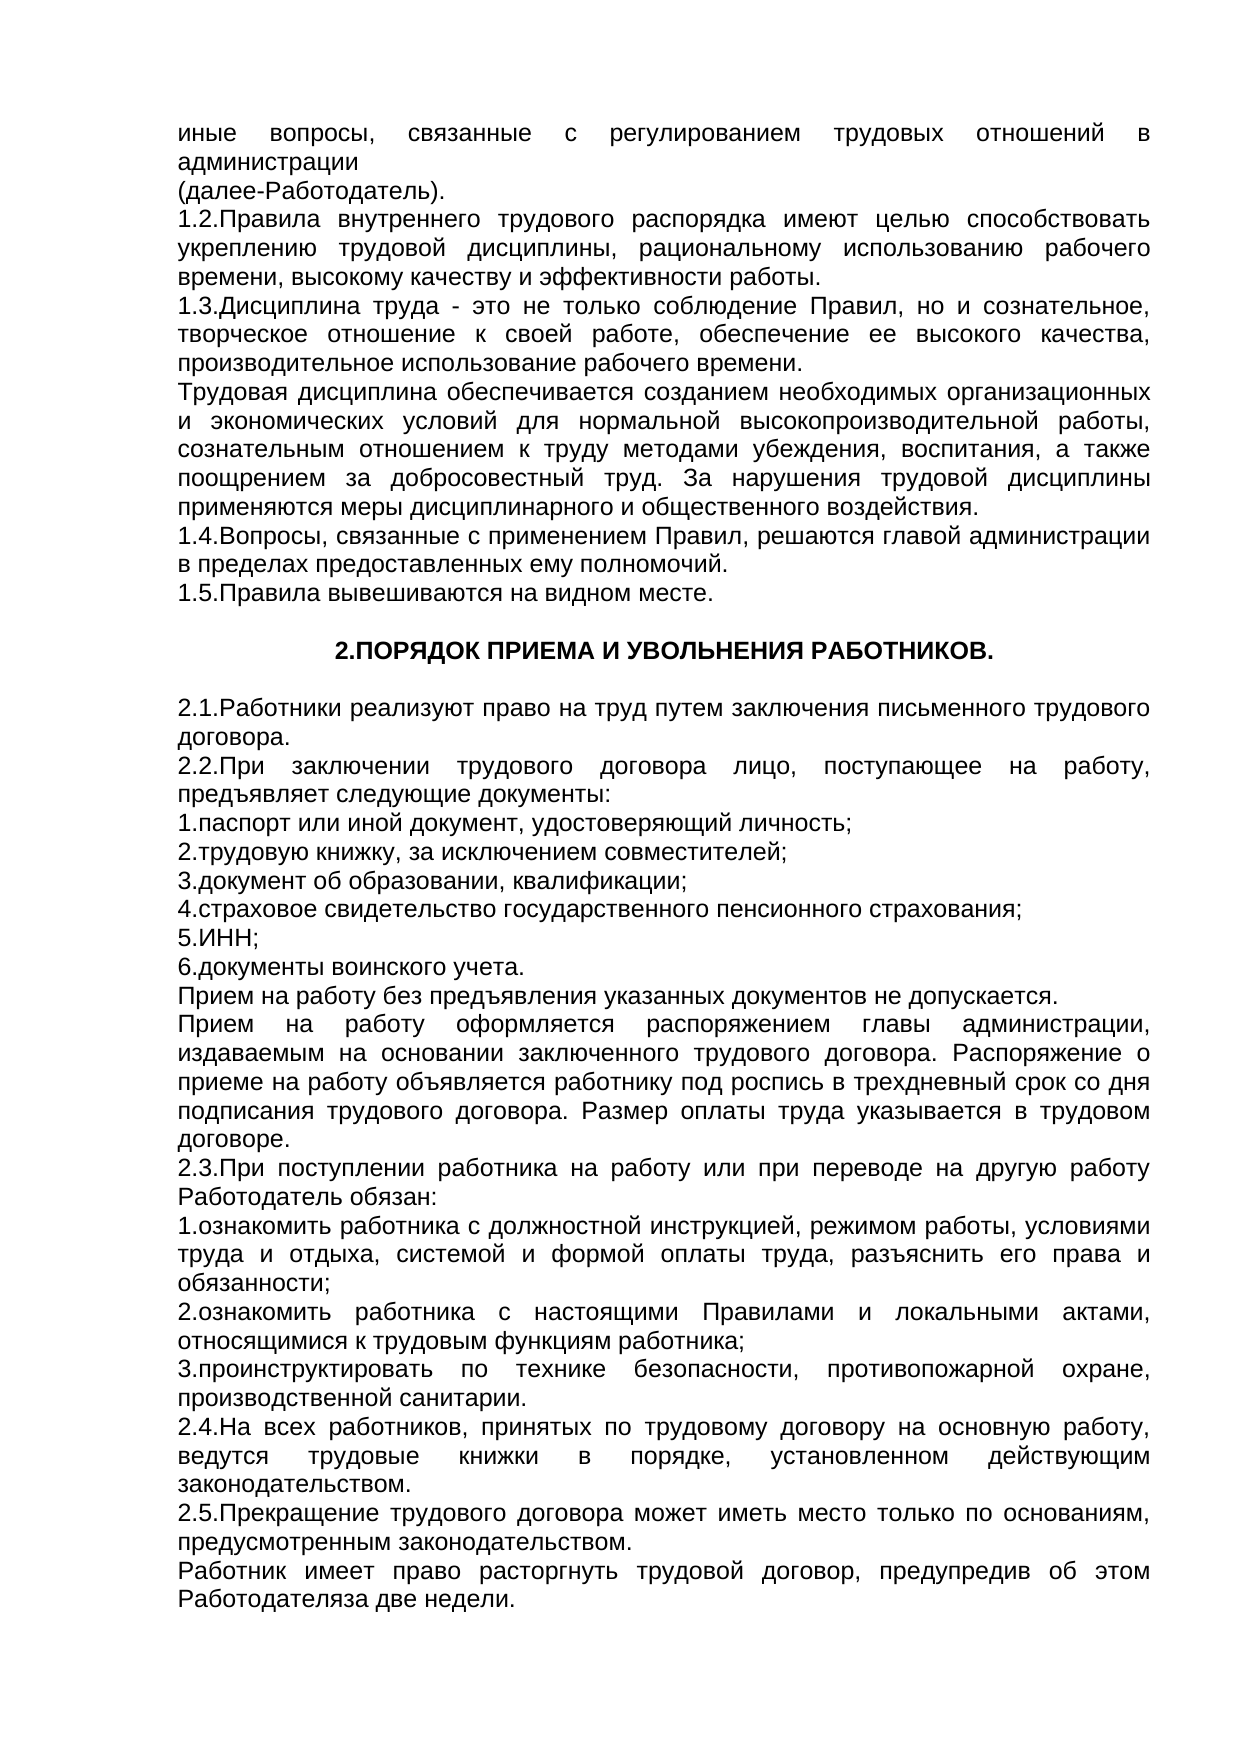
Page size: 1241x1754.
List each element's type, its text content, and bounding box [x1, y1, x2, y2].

text 1.2.Правила внутреннего трудового распорядка имеют целью способствовать укреплению трудовой дисциплины, рациональному использованию рабочего времени, высокому качеству и эффективности работы. [177, 204, 1152, 291]
text 3.проинструктировать по технике безопасности, противопожарной охране, производственной санитарии. [177, 1354, 1152, 1412]
text 1.паспорт или иной документ, удостоверяющий личность; [177, 808, 1152, 837]
text Работник имеет право расторгнуть трудовой договор, предупредив об этом Работодателяза две недели. [177, 1556, 1152, 1613]
text 2.ознакомить работника с настоящими Правилами и локальными актами, относящимися к трудовым функциям работника; [177, 1297, 1152, 1354]
text 1.ознакомить работника с должностной инструкцией, режимом работы, условиями труда и отдыха, системой и формой оплаты труда, разъяснить его права и обязанности; [177, 1211, 1152, 1297]
text 1.4.Вопросы, связанные с применением Правил, решаются главой администрации в пределах предоставленных ему полномочий. [177, 521, 1152, 578]
text 6.документы воинского учета. [177, 952, 1152, 981]
text 2.ПОРЯДОК ПРИЕМА И УВОЛЬНЕНИЯ РАБОТНИКОВ. [177, 636, 1152, 664]
text 5.ИНН; [177, 923, 1152, 952]
text 2.1.Работники реализуют право на труд путем заключения письменного трудового договора. [177, 693, 1152, 751]
text 2.4.На всех работников, принятых по трудовому договору на основную работу, ведутся трудовые книжки в порядке, установленном действующим законодательством. [177, 1412, 1152, 1498]
text 4.страховое свидетельство государственного пенсионного страхования; [177, 894, 1152, 923]
text 1.5.Правила вывешиваются на видном месте. [177, 578, 1152, 607]
text Прием на работу оформляется распоряжением главы администрации, издаваемым на основании заключенного трудового договора. Распоряжение о приеме на работу объявляется работнику под роспись в трехдневный срок со дня подписания трудового договора. Размер оплаты труда указывается в трудовом договоре. [177, 1009, 1152, 1153]
text Трудовая дисциплина обеспечивается созданием необходимых организационных и экономических условий для нормальной высокопроизводительной работы, сознательным отношением к труду методами убеждения, воспитания, а также поощрением за добросовестный труд. За нарушения трудовой дисциплины применяются меры дисциплинарного и общественного воздействия. [177, 377, 1152, 521]
text 1.3.Дисциплина труда - это не только соблюдение Правил, но и сознательное, творческое отношение к своей работе, обеспечение ее высокого качества, производительное использование рабочего времени. [177, 291, 1152, 377]
text 3.документ об образовании, квалификации; [177, 866, 1152, 894]
text (далее-Работодатель). [177, 176, 1152, 204]
text 2.5.Прекращение трудового договора может иметь место только по основаниям, предусмотренным законодательством. [177, 1498, 1152, 1556]
text Прием на работу без предъявления указанных документов не допускается. [177, 981, 1152, 1009]
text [177, 118, 1152, 176]
text 2.трудовую книжку, за исключением совместителей; [177, 837, 1152, 866]
text 2.3.При поступлении работника на работу или при переводе на другую работу Работодатель обязан: [177, 1153, 1152, 1211]
text 2.2.При заключении трудового договора лицо, поступающее на работу, предъявляет следующие документы: [177, 751, 1152, 808]
